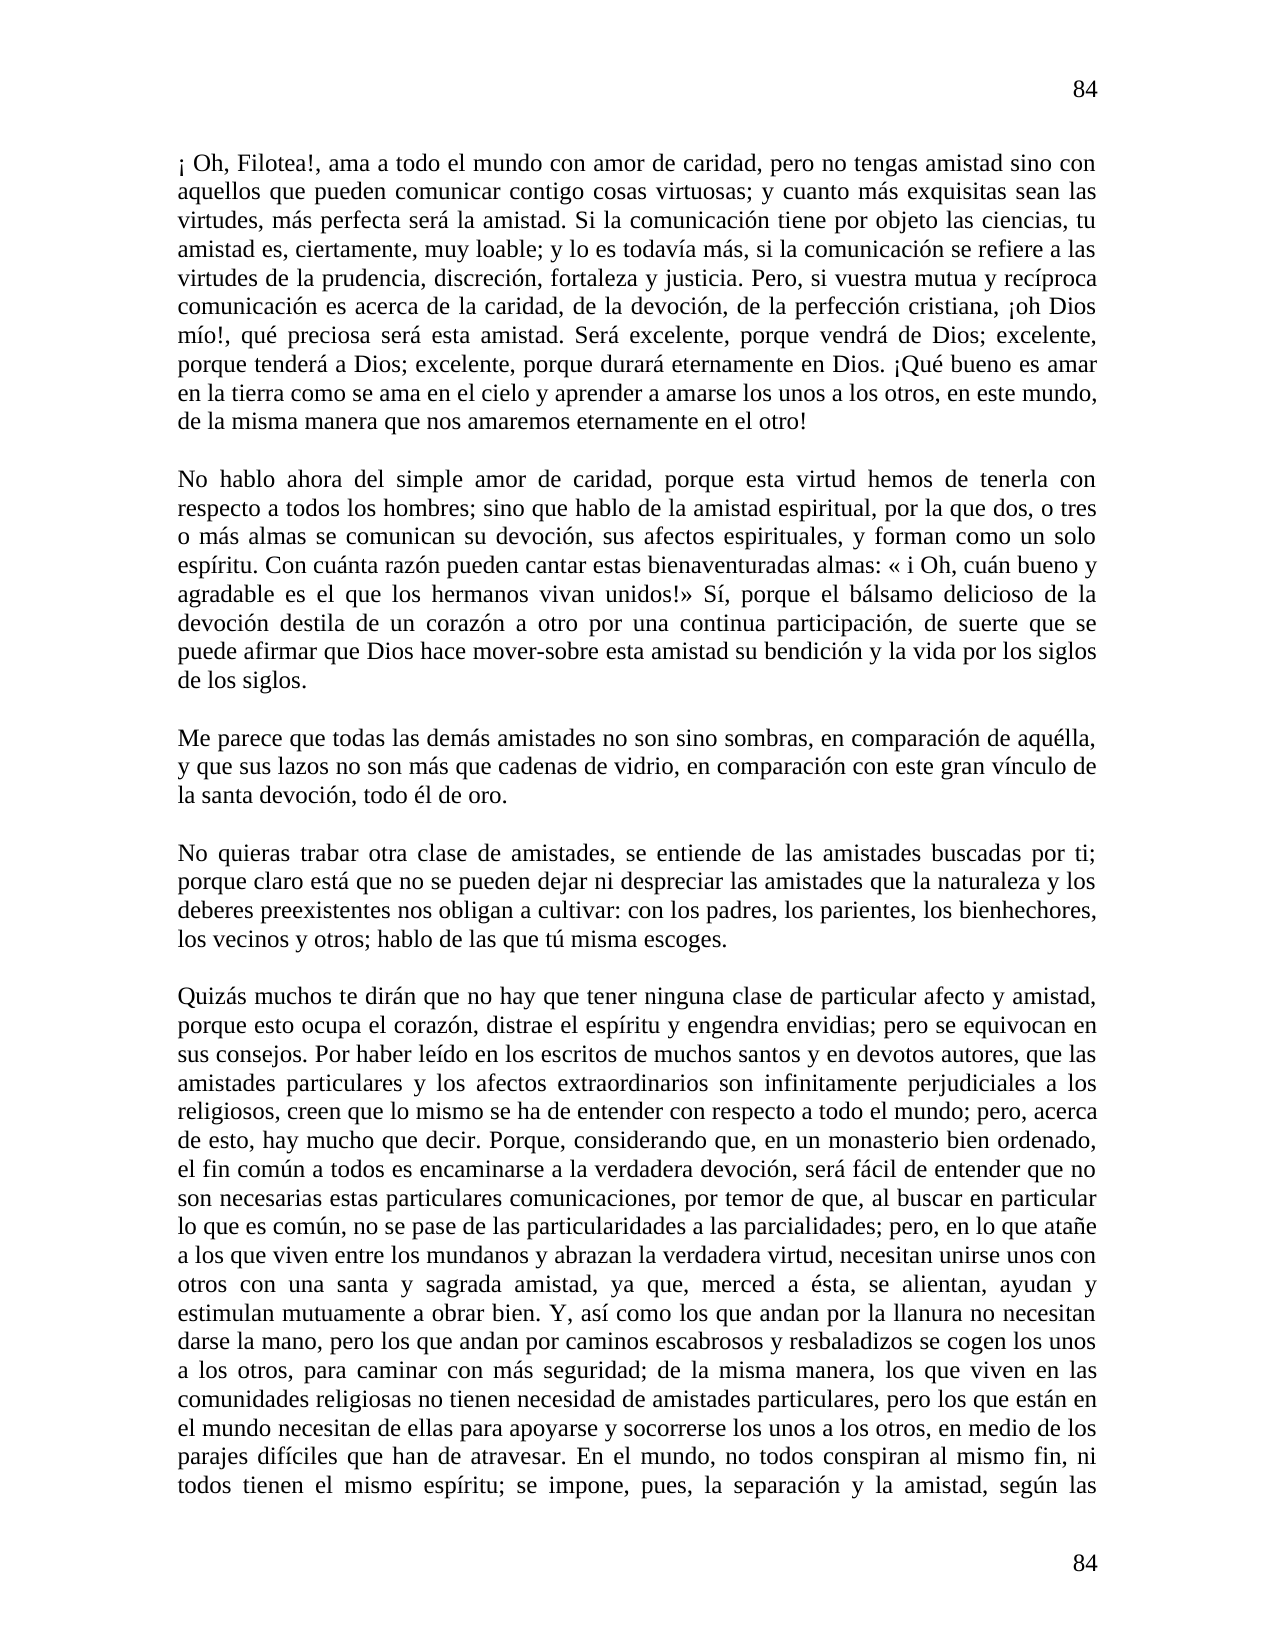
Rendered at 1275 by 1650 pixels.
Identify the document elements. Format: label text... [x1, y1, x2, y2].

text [177, 981, 1098, 1499]
text No hablo ahora del simple amor de caridad, porque esta virtud hemos de tenerla con respecto a todos los hombres; sino que hablo de la amistad espiritual, por la que dos, o tres o más almas se comunican su devoción, sus afectos espirituales, y forman como un solo espíritu. Con cuánta razón pueden cantar estas bienaventuradas almas: « i Oh, cuán bueno y agradable es el que los hermanos vivan unidos!» Sí, porque el bálsamo delicioso de la devoción destila de un corazón a otro por una continua participación, de suerte que se puede afirmar que Dios hace mover-sobre esta amistad su bendición y la vida por los siglos de los siglos. [177, 464, 1098, 694]
text ¡ Oh, Filotea!, ama a todo el mundo con amor de caridad, pero no tengas amistad sino con aquellos que pueden comunicar contigo cosas virtuosas; y cuanto más exquisitas sean las virtudes, más perfecta será la amistad. Si la comunicación tiene por objeto las ciencias, tu amistad es, ciertamente, muy loable; y lo es todavía más, si la comunicación se refiere a las virtudes de la prudencia, discreción, fortaleza y justicia. Pero, si vuestra mutua y recíproca comunicación es acerca de la caridad, de la devoción, de la perfección cristiana, ¡oh Dios mío!, qué preciosa será esta amistad. Será excelente, porque vendrá de Dios; excelente, porque tenderá a Dios; excelente, porque durará eternamente en Dios. ¡Qué bueno es amar en la tierra como se ama en el cielo y aprender a amarse los unos a los otros, en este mundo, de la misma manera que nos amaremos eternamente en el otro! [177, 148, 1098, 435]
text Me parece que todas las demás amistades no son sino sombras, en comparación de aquélla, y que sus lazos no son más que cadenas de vidrio, en comparación con este gran vínculo de la santa devoción, todo él de oro. [177, 723, 1098, 809]
text No quieras trabar otra clase de amistades, se entiende de las amistades buscadas por ti; porque claro está que no se pueden dejar ni despreciar las amistades que la naturaleza y los deberes preexistentes nos obligan a cultivar: con los padres, los parientes, los bienhechores, los vecinos y otros; hablo de las que tú misma escoges. [177, 838, 1098, 953]
